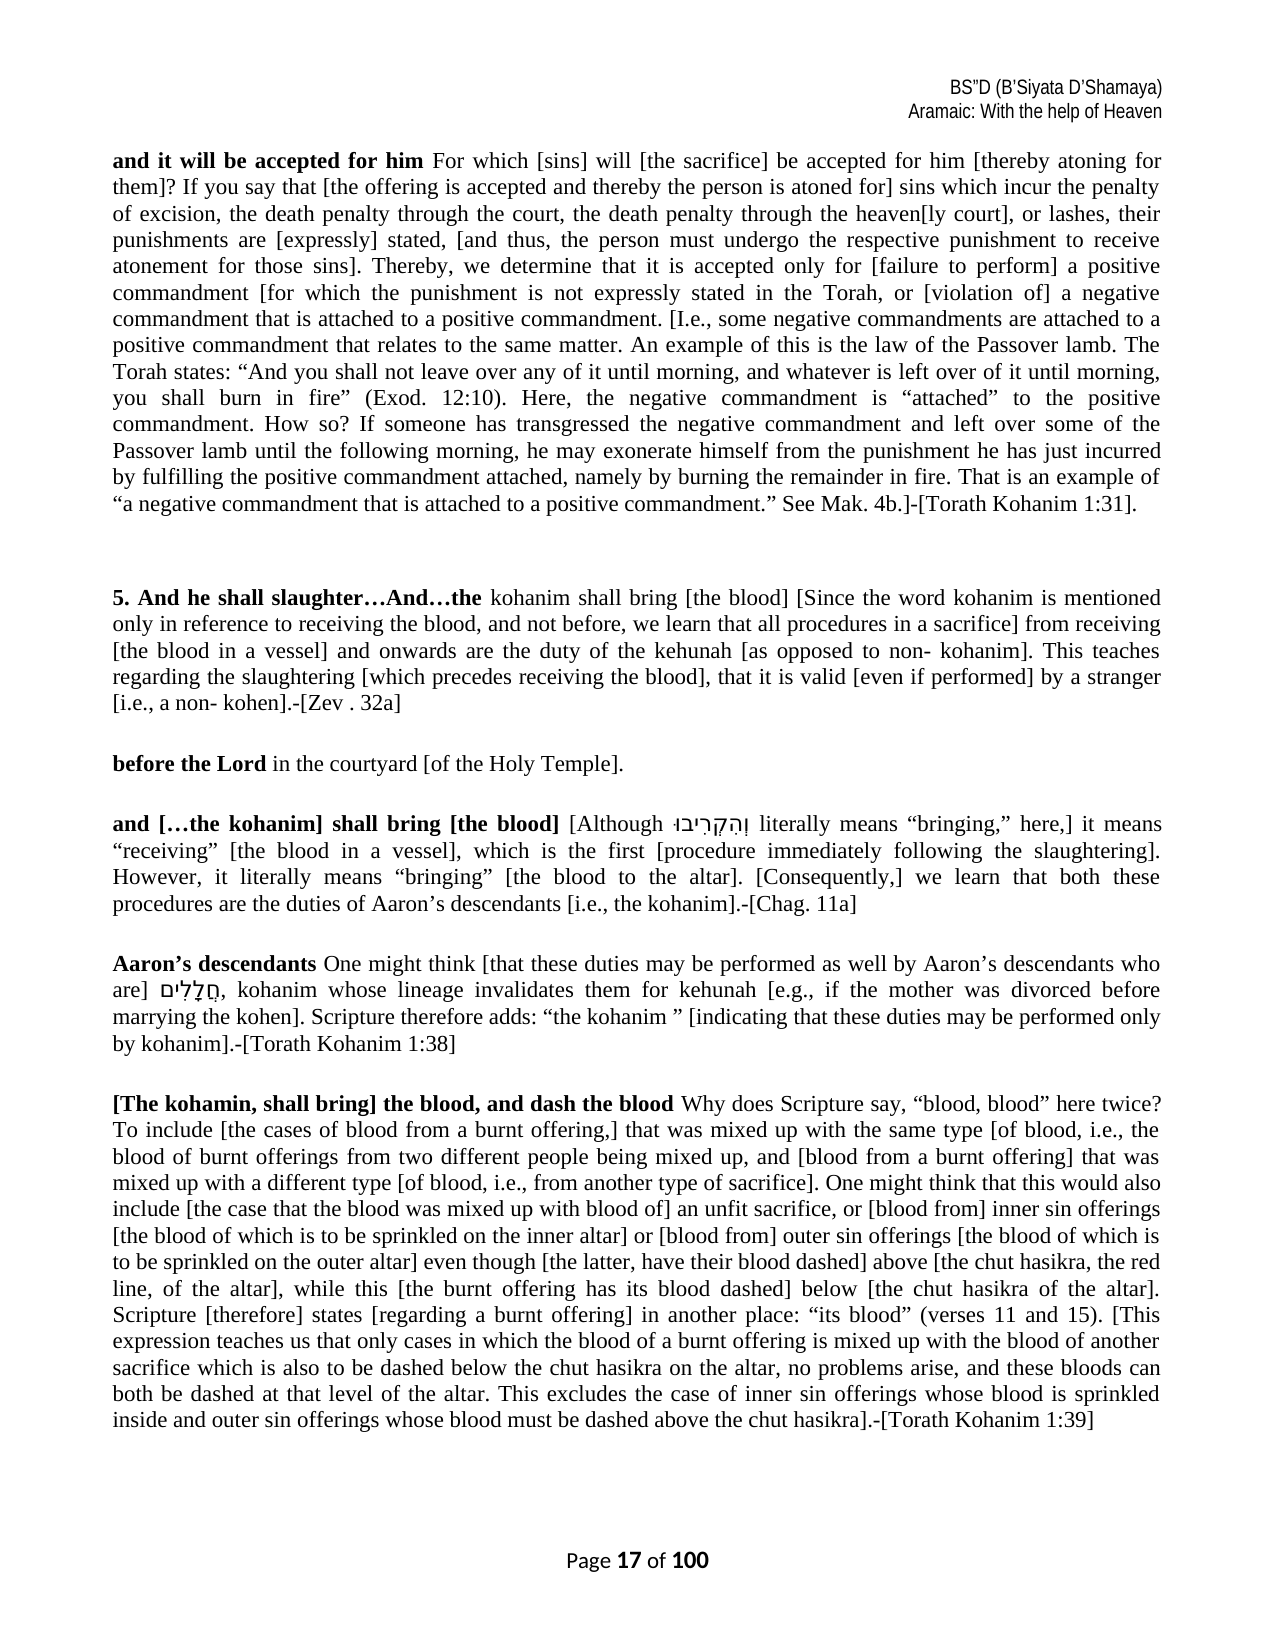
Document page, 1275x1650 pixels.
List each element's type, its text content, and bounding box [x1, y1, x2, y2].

text Aaron’s descendants One might think [that these duties may be performed as well by Aaron’s descendants who are] חֲלָלִים, kohanim whose lineage invalidates them for kehunah [e.g., if the mother was divorced before marrying the kohen]. Scripture therefore adds: “the kohanim ” [indicating that these duties may be performed only by kohanim].-[Torath Kohanim 1:38] [112, 950, 1162, 1056]
text and it will be accepted for him For which [sins] will [the sacrifice] be accepted for him [thereby atoning for them]? If you say that [the offering is accepted and thereby the person is atoned for] sins which incur the penalty of excision, the death penalty through the court, the death penalty through the heaven[ly court], or lashes, their punishments are [expressly] stated, [and thus, the person must undergo the respective punishment to receive atonement for those sins]. Thereby, we determine that it is accepted only for [failure to perform] a positive commandment [for which the punishment is not expressly stated in the Torah, or [violation of] a negative commandment that is attached to a positive commandment. [I.e., some negative commandments are attached to a positive commandment that relates to the same matter. An example of this is the law of the Passover lamb. The Torah states: “And you shall not leave over any of it until morning, and whatever is left over of it until morning, you shall burn in fire” (Exod. 12:10). Here, the negative commandment is “attached” to the positive commandment. How so? If someone has transgressed the negative commandment and left over some of the Passover lamb until the following morning, he may exonerate himself from the punishment he has just incurred by fulfilling the positive commandment attached, namely by burning the remainder in fire. That is an example of “a negative commandment that is attached to a positive commandment.” See Mak. 4b.]-[Torath Kohanim 1:31]. [112, 147, 1162, 516]
text 5. And he shall slaughter…And…the kohanim shall bring [the blood] [Since the word kohanim is mentioned only in reference to receiving the blood, and not before, we learn that all procedures in a sacrifice] from receiving [the blood in a vessel] and onwards are the duty of the kehunah [as opposed to non- kohanim]. This teaches regarding the slaughtering [which precedes receiving the blood], that it is valid [even if performed] by a stranger [i.e., a non- kohen].-[Zev . 32a] [112, 584, 1162, 716]
text before the Lord in the courtyard [of the Holy Temple]. [112, 750, 1162, 776]
text [The kohamin, shall bring] the blood, and dash the blood Why does Scripture say, “blood, blood” here twice? To include [the cases of blood from a burnt offering,] that was mixed up with the same type [of blood, i.e., the blood of burnt offerings from two different people being mixed up, and [blood from a burnt offering] that was mixed up with a different type [of blood, i.e., from another type of sacrifice]. One might think that this would also include [the case that the blood was mixed up with blood of] an unfit sacrifice, or [blood from] inner sin offerings [the blood of which is to be sprinkled on the inner altar] or [blood from] outer sin offerings [the blood of which is to be sprinkled on the outer altar] even though [the latter, have their blood dashed] above [the chut hasikra, the red line, of the altar], while this [the burnt offering has its blood dashed] below [the chut hasikra of the altar]. Scripture [therefore] states [regarding a burnt offering] in another place: “its blood” (verses 11 and 15). [This expression teaches us that only cases in which the blood of a burnt offering is mixed up with the blood of another sacrifice which is also to be dashed below the chut hasikra on the altar, no problems arise, and these bloods can both be dashed at that level of the altar. This excludes the case of inner sin offerings whose blood is sprinkled inside and outer sin offerings whose blood must be dashed above the chut hasikra].-[Torath Kohanim 1:39] [112, 1090, 1162, 1433]
text and […the kohanim] shall bring [the blood] [Although וְהִקְרִיבוּ literally means “bringing,” here,] it means “receiving” [the blood in a vessel], which is the first [procedure immediately following the slaughtering]. However, it literally means “bringing” [the blood to the altar]. [Consequently,] we learn that both these procedures are the duties of Aaron’s descendants [i.e., the kohanim].-[Chag. 11a] [112, 810, 1162, 916]
